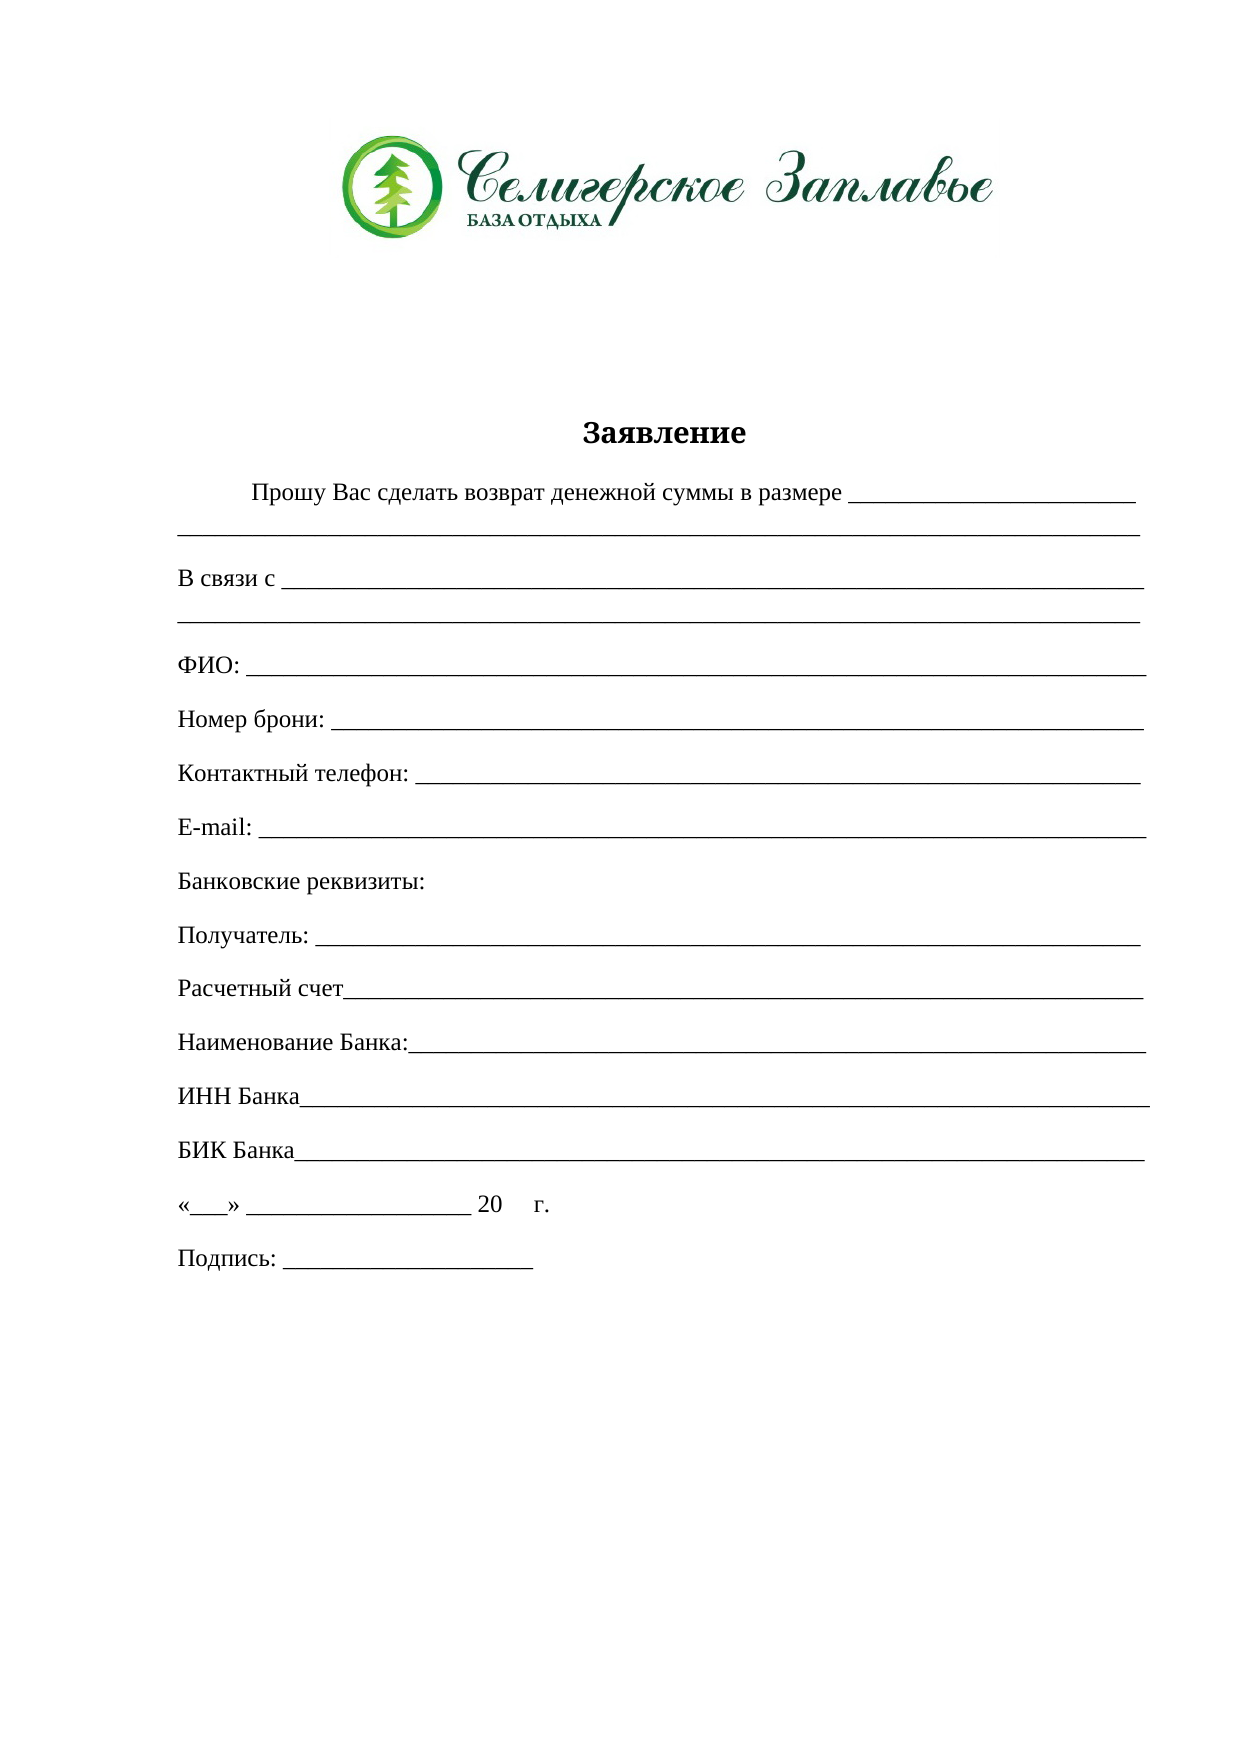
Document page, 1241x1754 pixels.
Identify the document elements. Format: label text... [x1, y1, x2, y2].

text Расчетный счет________________________________________________________________ [177, 973, 1152, 1002]
text ИНН Банка____________________________________________________________________ [177, 1081, 1152, 1110]
text Контактный телефон: __________________________________________________________ [177, 758, 1152, 787]
text Получатель: __________________________________________________________________ [177, 920, 1152, 948]
text Банковские реквизиты: [177, 866, 1152, 894]
text ФИО: ________________________________________________________________________ [177, 650, 1152, 679]
text В связи с _____________________________________________________________________ _____________________________________________________________________________ [177, 563, 1152, 625]
text БИК Банка____________________________________________________________________ [177, 1135, 1152, 1164]
text E-mail: _______________________________________________________________________ [177, 812, 1152, 841]
text Номер брони: _________________________________________________________________ [177, 704, 1152, 733]
text Прошу Вас сделать возврат денежной суммы в размере _______________________ _____________________________________________________________________________ [177, 477, 1152, 538]
text «___» __________________ 20 г. [177, 1189, 1152, 1218]
text Заявление [177, 417, 1152, 451]
picture [329, 118, 1000, 258]
text Подпись: ____________________ [177, 1243, 1152, 1272]
text Наименование Банка:___________________________________________________________ [177, 1027, 1152, 1056]
